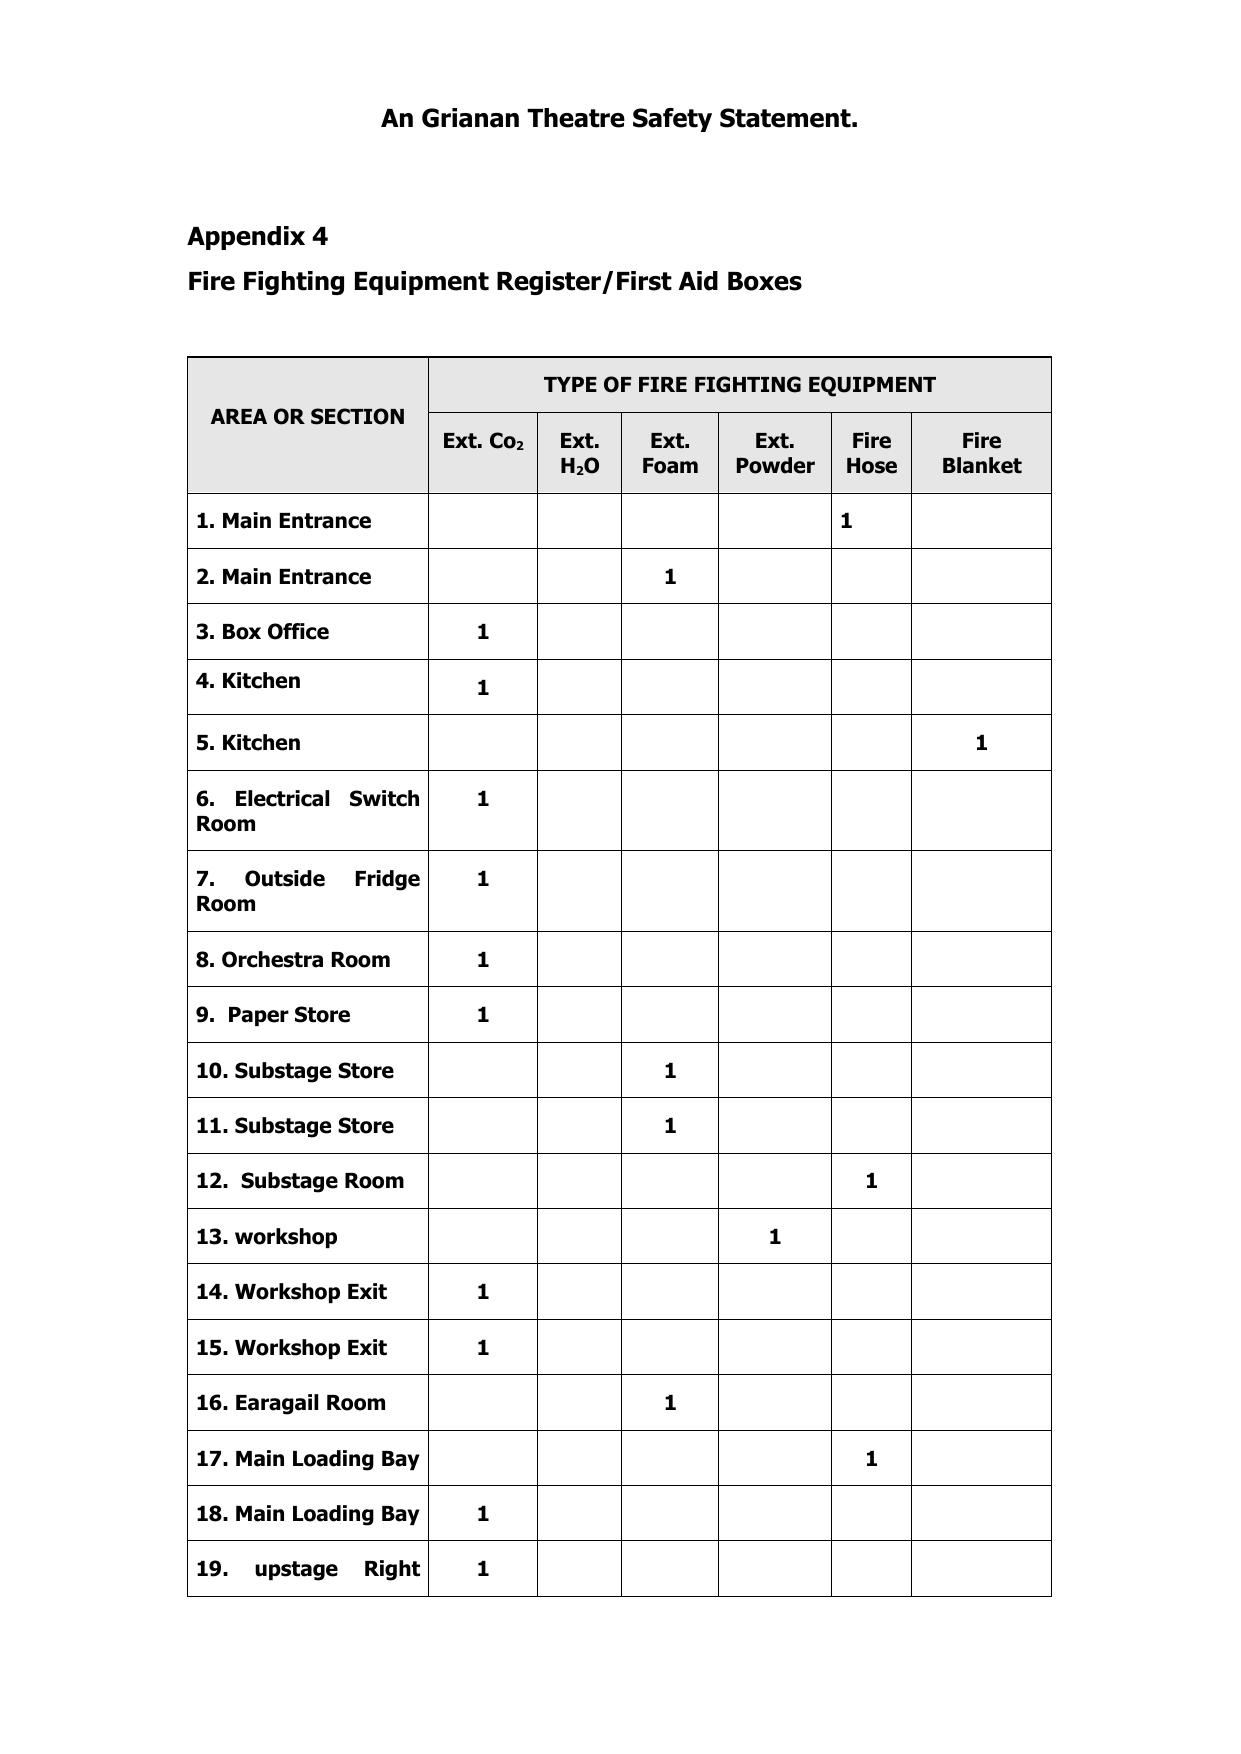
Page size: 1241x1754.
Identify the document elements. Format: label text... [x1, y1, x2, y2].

table_cell [622, 771, 718, 850]
table_cell 1 [622, 1098, 718, 1152]
table_cell 17. Main Loading Bay [188, 1431, 428, 1485]
table_cell [538, 1431, 621, 1485]
table_cell [912, 1486, 1051, 1540]
table_cell [832, 1541, 911, 1596]
table_cell 11. Substage Store [188, 1098, 428, 1152]
table_cell [719, 1154, 831, 1208]
table_cell [832, 1264, 911, 1319]
table_cell 14. Workshop Exit [188, 1264, 428, 1319]
table_cell [622, 1486, 718, 1540]
table_cell 1 [429, 987, 537, 1042]
table_cell [719, 851, 831, 931]
table_cell [429, 1209, 537, 1263]
table_cell [622, 932, 718, 986]
table_cell [538, 1320, 621, 1374]
table_cell [429, 1098, 537, 1152]
table_cell [622, 1154, 718, 1208]
table_cell 1 [429, 1320, 537, 1374]
table_cell 10. Substage Store [188, 1043, 428, 1097]
table_cell [912, 604, 1051, 659]
table_cell [719, 932, 831, 986]
table_cell [832, 771, 911, 850]
table_cell [832, 660, 911, 714]
table_cell 1 [429, 1264, 537, 1319]
table_cell [622, 1209, 718, 1263]
table_cell 1 [429, 1541, 537, 1596]
table_cell Ext. Foam [622, 413, 718, 492]
table_cell 15. Workshop Exit [188, 1320, 428, 1374]
text Fire Fighting Equipment Register/First Aid Boxes [187, 266, 1053, 296]
table_cell [429, 1043, 537, 1097]
table_cell [429, 549, 537, 603]
table_cell 1 [429, 851, 537, 931]
table_cell [719, 604, 831, 659]
table_cell [912, 1209, 1051, 1263]
table_cell [622, 987, 718, 1042]
table_cell [832, 1320, 911, 1374]
table_cell [622, 494, 718, 548]
table_cell [429, 1154, 537, 1208]
table_cell 8. Orchestra Room [188, 932, 428, 986]
table_header TYPE OF FIRE FIGHTING EQUIPMENT [429, 358, 1051, 412]
table_header AREA OR SECTION [188, 358, 428, 492]
table_cell [832, 549, 911, 603]
table_cell [538, 1154, 621, 1208]
table_cell 1 [832, 1154, 911, 1208]
table_cell [912, 851, 1051, 931]
table_cell [538, 771, 621, 850]
table_cell [622, 660, 718, 714]
table_cell [912, 932, 1051, 986]
table_cell [429, 1375, 537, 1429]
table_cell [622, 604, 718, 659]
table_cell 1 [832, 494, 911, 548]
table_cell 3. Box Office [188, 604, 428, 659]
table_cell [622, 1264, 718, 1319]
table_cell [912, 494, 1051, 548]
table_cell [912, 771, 1051, 850]
table_cell [832, 715, 911, 769]
table_cell [538, 715, 621, 769]
table_cell [429, 1431, 537, 1485]
table_cell [719, 771, 831, 850]
table_cell Ext. H2O [538, 413, 621, 492]
table_cell [538, 1375, 621, 1429]
table_cell [538, 1098, 621, 1152]
table_cell 6. Electrical Switch Room [188, 771, 428, 850]
table_cell 16. Earagail Room [188, 1375, 428, 1429]
table_cell [912, 1541, 1051, 1596]
table_cell 1. Main Entrance [188, 494, 428, 548]
table_cell [912, 1098, 1051, 1152]
table_cell 1 [429, 771, 537, 850]
table_cell [832, 1098, 911, 1152]
table_cell [719, 549, 831, 603]
table_cell 1 [429, 604, 537, 659]
table_cell [832, 1375, 911, 1429]
table_cell 1 [622, 1375, 718, 1429]
table_cell Fire Blanket [912, 413, 1051, 492]
table_cell [912, 1154, 1051, 1208]
table_cell 1 [719, 1209, 831, 1263]
table_cell [538, 1209, 621, 1263]
table_cell [719, 494, 831, 548]
table_cell [538, 1541, 621, 1596]
table_cell [719, 660, 831, 714]
table_cell 1 [429, 1486, 537, 1540]
table_cell [912, 1431, 1051, 1485]
text Appendix 4 [187, 220, 1053, 251]
table_cell [719, 987, 831, 1042]
table_cell 4. Kitchen [188, 660, 428, 714]
table_cell [719, 1375, 831, 1429]
table_cell 12. Substage Room [188, 1154, 428, 1208]
table_cell [538, 494, 621, 548]
table_cell [719, 715, 831, 769]
table_cell [832, 1209, 911, 1263]
table_cell [719, 1541, 831, 1596]
table_cell 18. Main Loading Bay [188, 1486, 428, 1540]
table_cell 1 [622, 1043, 718, 1097]
table_cell Fire Hose [832, 413, 911, 492]
table_cell 13. workshop [188, 1209, 428, 1263]
table_cell [719, 1043, 831, 1097]
table_cell 1 [832, 1431, 911, 1485]
table_cell [538, 987, 621, 1042]
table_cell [188, 1541, 428, 1596]
table_cell [912, 660, 1051, 714]
table_cell [832, 987, 911, 1042]
table_cell [912, 549, 1051, 603]
table_cell [912, 1375, 1051, 1429]
table_cell [622, 851, 718, 931]
table_cell [912, 1264, 1051, 1319]
table_cell [912, 1043, 1051, 1097]
table_cell [622, 1320, 718, 1374]
table_cell [832, 1043, 911, 1097]
table_cell [719, 1486, 831, 1540]
table_cell 1 [429, 932, 537, 986]
table_cell [429, 715, 537, 769]
table_cell [429, 494, 537, 548]
table_cell 5. Kitchen [188, 715, 428, 769]
table_cell 2. Main Entrance [188, 549, 428, 603]
table_cell [719, 1431, 831, 1485]
table_cell [538, 1486, 621, 1540]
table_cell [719, 1320, 831, 1374]
table_cell 9. Paper Store [188, 987, 428, 1042]
table_cell [622, 715, 718, 769]
table_cell [719, 1098, 831, 1152]
table_cell [912, 987, 1051, 1042]
table_cell Ext. Co2 [429, 413, 537, 492]
table_cell 1 [622, 549, 718, 603]
table_cell [832, 851, 911, 931]
table_cell 1 [429, 660, 537, 714]
table_cell 1 [912, 715, 1051, 769]
table_cell [538, 1264, 621, 1319]
table_cell [832, 932, 911, 986]
table_cell [538, 660, 621, 714]
table_cell [538, 851, 621, 931]
table_cell 7. Outside Fridge Room [188, 851, 428, 931]
table_cell [622, 1431, 718, 1485]
table_cell [538, 549, 621, 603]
table_cell Ext. Powder [719, 413, 831, 492]
table_cell [832, 604, 911, 659]
table_cell [832, 1486, 911, 1540]
table_cell [622, 1541, 718, 1596]
table_cell [538, 1043, 621, 1097]
table_cell [912, 1320, 1051, 1374]
table_cell [538, 604, 621, 659]
table_cell [719, 1264, 831, 1319]
table_cell [538, 932, 621, 986]
